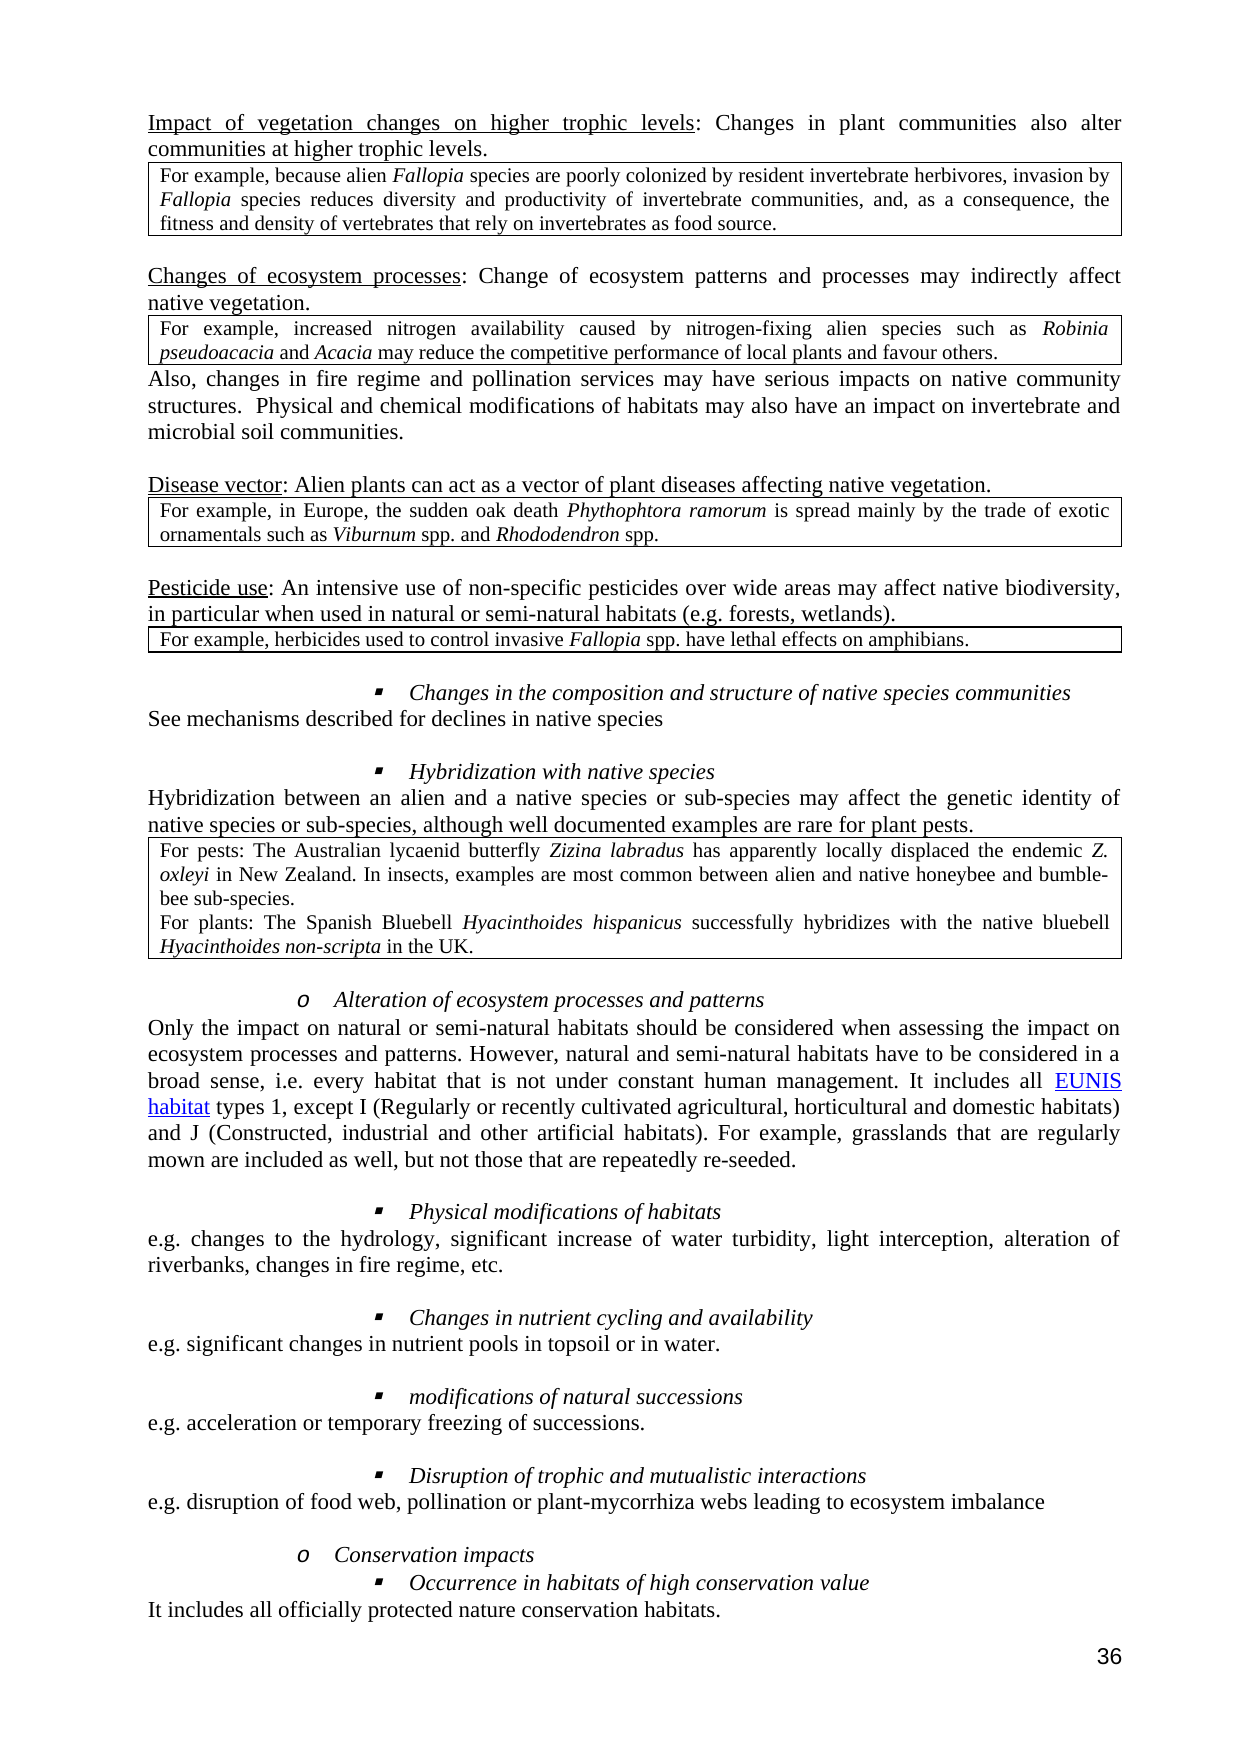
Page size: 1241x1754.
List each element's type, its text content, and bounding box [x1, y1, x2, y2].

text Impact of vegetation changes on higher trophic levels: Changes in plant communities also alter communities at higher trophic levels. [148, 109, 1122, 162]
list Physical modifications of habitats [371, 1198, 1122, 1225]
text Pesticide use: An intensive use of non-specific pesticides over wide areas may affect native biodiversity, in particular when used in natural or semi-natural habitats (e.g. forests, wetlands). [148, 574, 1122, 626]
text e.g. changes to the hydrology, significant increase of water turbidity, light interception, alteration of riverbanks, changes in fire regime, etc. [148, 1225, 1122, 1277]
table_header For example, increased nitrogen availability caused by nitrogen-fixing alien species such as Robinia pseudoacacia and Acacia may reduce the competitive performance of local plants and favour others. [149, 316, 1121, 364]
text Hybridization between an alien and a native species or sub-species may affect the genetic identity of native species or sub-species, although well documented examples are rare for plant pests. [148, 784, 1122, 837]
text Changes of ecosystem processes: Change of ecosystem patterns and processes may indirectly affect native vegetation. [148, 262, 1122, 315]
text It includes all officially protected nature conservation habitats. [148, 1596, 1122, 1622]
text e.g. acceleration or temporary freezing of successions. [148, 1409, 1122, 1436]
text Only the impact on natural or semi-natural habitats should be considered when assessing the impact on ecosystem processes and patterns. However, natural and semi-natural habitats have to be considered in a broad sense, i.e. every habitat that is not under constant human management. It includes all EUNIS habitat types 1, except I (Regularly or recently cultivated agricultural, horticultural and domestic habitats) and J (Constructed, industrial and other artificial habitats). For example, grasslands that are regularly mown are included as well, but not those that are repeatedly re-seeded. [148, 1014, 1122, 1172]
list Changes in nutrient cycling and availability [371, 1304, 1122, 1330]
text Disease vector: Alien plants can act as a vector of plant diseases affecting native vegetation. [148, 471, 1122, 497]
table_header For example, herbicides used to control invasive Fallopia spp. have lethal effects on amphibians. [149, 628, 1121, 651]
list Hybridization with native species [371, 758, 1122, 784]
table_header For example, because alien Fallopia species are poorly colonized by resident invertebrate herbivores, invasion by Fallopia species reduces diversity and productivity of invertebrate communities, and, as a consequence, the fitness and density of vertebrates that rely on invertebrates as food source. [149, 163, 1121, 235]
list Alteration of ecosystem processes and patterns [296, 986, 1122, 1014]
text e.g. significant changes in nutrient pools in topsoil or in water. [148, 1330, 1122, 1357]
list Disruption of trophic and mutualistic interactions [371, 1462, 1122, 1488]
text See mechanisms described for declines in native species [148, 705, 1122, 732]
list modifications of natural successions [371, 1383, 1122, 1409]
table_header For pests: The Australian lycaenid butterfly Zizina labradus has apparently locally displaced the endemic Z. oxleyi in New Zealand. In insects, examples are most common between alien and native honeybee and bumble-bee sub-species. For plants: The Spanish Bluebell Hyacinthoides hispanicus successfully hybridizes with the native bluebell Hyacinthoides non-scripta in the UK. [149, 838, 1121, 958]
text e.g. disruption of food web, pollination or plant-mycorrhiza webs leading to ecosystem imbalance [148, 1488, 1122, 1515]
list Changes in the composition and structure of native species communities [371, 679, 1122, 705]
table_header For example, in Europe, the sudden oak death Phythophtora ramorum is spread mainly by the trade of exotic ornamentals such as Viburnum spp. and Rhododendron spp. [149, 498, 1121, 546]
text Also, changes in fire regime and pollination services may have serious impacts on native community structures. Physical and chemical modifications of habitats may also have an impact on invertebrate and microbial soil communities. [148, 365, 1122, 444]
list Conservation impacts [296, 1541, 1122, 1569]
list Occurrence in habitats of high conservation value [371, 1569, 1122, 1596]
